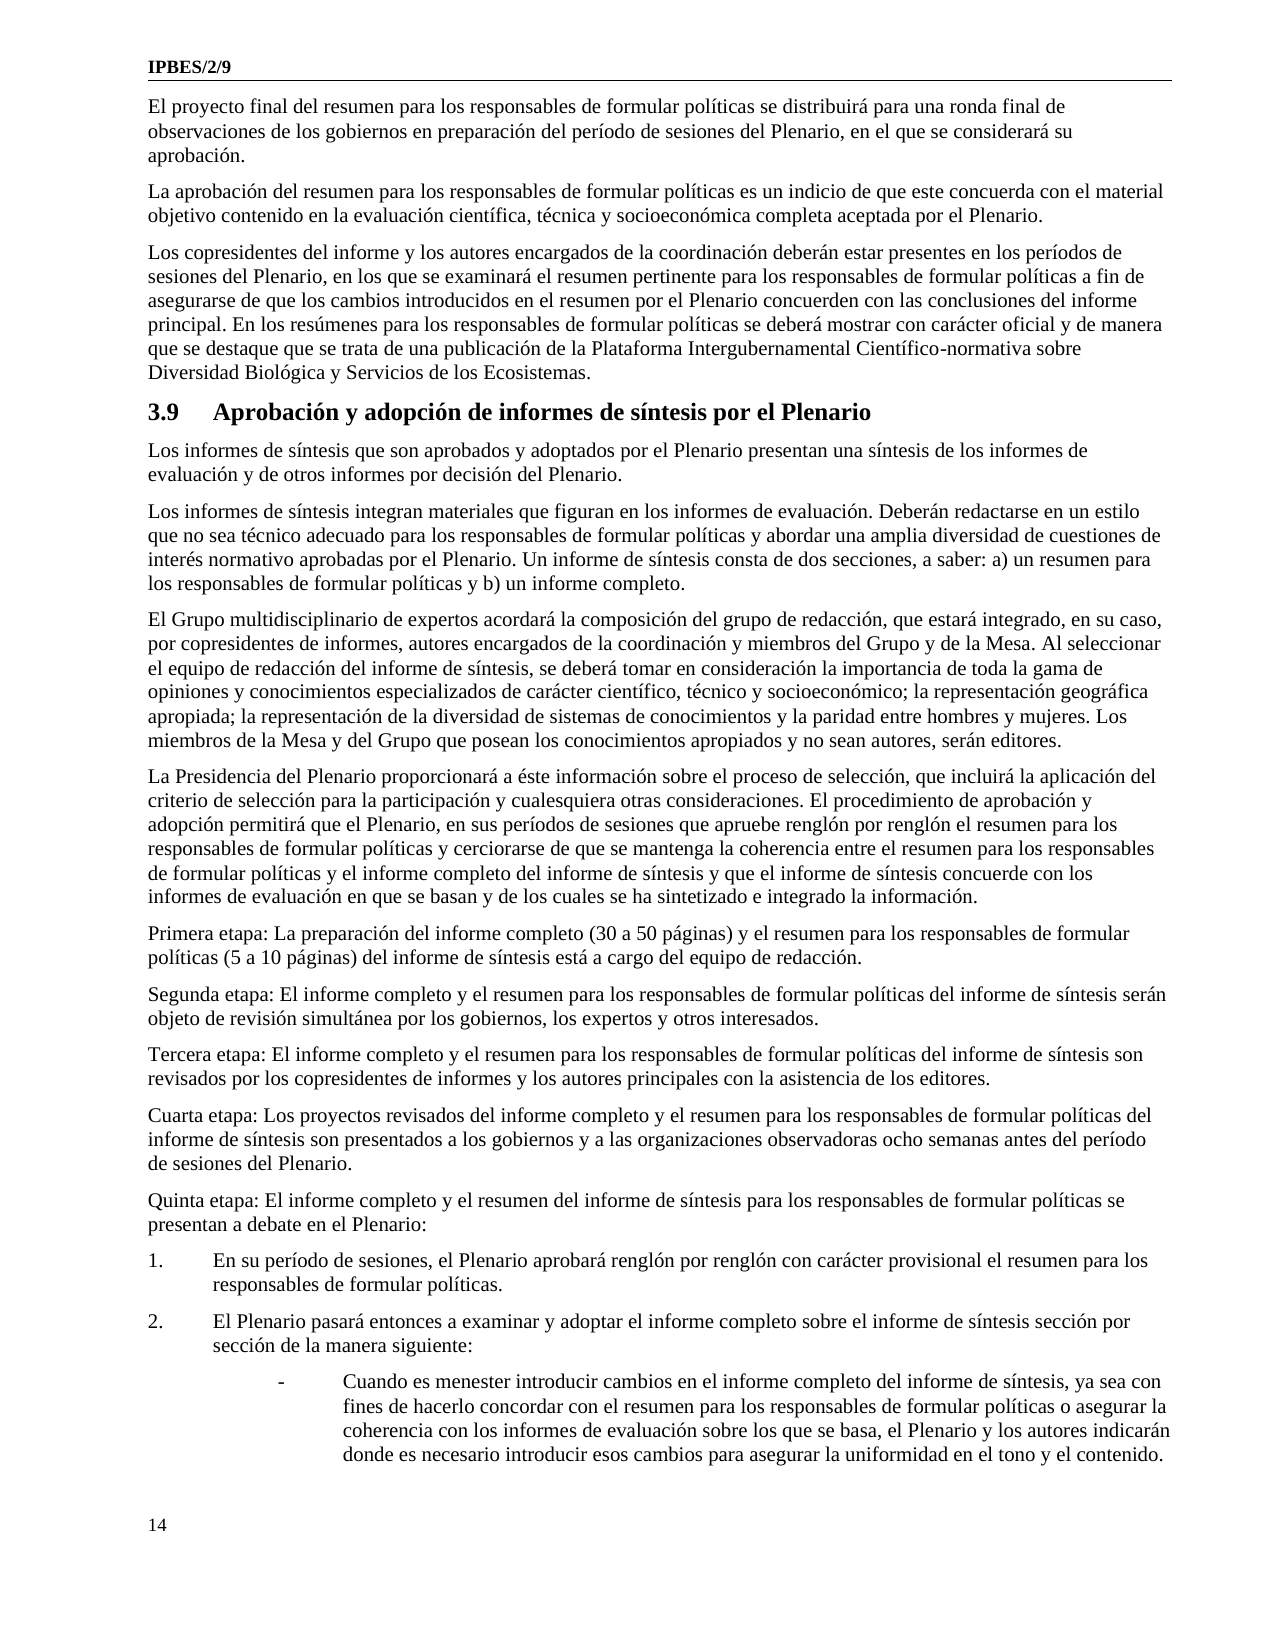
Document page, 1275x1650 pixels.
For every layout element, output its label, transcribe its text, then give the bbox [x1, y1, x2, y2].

list El Plenario pasará entonces a examinar y adoptar el informe completo sobre el informe de síntesis sección por sección de la manera siguiente: [148, 1309, 1172, 1357]
text La aprobación del resumen para los responsables de formular políticas es un indicio de que este concuerda con el material objetivo contenido en la evaluación científica, técnica y socioeconómica completa aceptada por el Plenario. [148, 179, 1172, 227]
list En su período de sesiones, el Plenario aprobará renglón por renglón con carácter provisional el resumen para los responsables de formular políticas. [148, 1248, 1172, 1296]
text Los informes de síntesis integran materiales que figuran en los informes de evaluación. Deberán redactarse en un estilo que no sea técnico adecuado para los responsables de formular políticas y abordar una amplia diversidad de cuestiones de interés normativo aprobadas por el Plenario. Un informe de síntesis consta de dos secciones, a saber: a) un resumen para los responsables de formular políticas y b) un informe completo. [148, 498, 1172, 595]
text Primera etapa: La preparación del informe completo (30 a 50 páginas) y el resumen para los responsables de formular políticas (5 a 10 páginas) del informe de síntesis está a cargo del equipo de redacción. [148, 921, 1172, 969]
list Aprobación y adopción de informes de síntesis por el Plenario [148, 397, 1142, 425]
text Quinta etapa: El informe completo y el resumen del informe de síntesis para los responsables de formular políticas se presentan a debate en el Plenario: [148, 1188, 1172, 1236]
text Cuarta etapa: Los proyectos revisados del informe completo y el resumen para los responsables de formular políticas del informe de síntesis son presentados a los gobiernos y a las organizaciones observadoras ocho semanas antes del período de sesiones del Plenario. [148, 1103, 1172, 1175]
text La Presidencia del Plenario proporcionará a éste información sobre el proceso de selección, que incluirá la aplicación del criterio de selección para la participación y cualesquiera otras consideraciones. El procedimiento de aprobación y adopción permitirá que el Plenario, en sus períodos de sesiones que apruebe renglón por renglón el resumen para los responsables de formular políticas y cerciorarse de que se mantenga la coherencia entre el resumen para los responsables de formular políticas y el informe completo del informe de síntesis y que el informe de síntesis concuerde con los informes de evaluación en que se basan y de los cuales se ha sintetizado e integrado la información. [148, 764, 1172, 908]
text Los copresidentes del informe y los autores encargados de la coordinación deberán estar presentes en los períodos de sesiones del Plenario, en los que se examinará el resumen pertinente para los responsables de formular políticas a fin de asegurarse de que los cambios introducidos en el resumen por el Plenario concuerden con las conclusiones del informe principal. En los resúmenes para los responsables de formular políticas se deberá mostrar con carácter oficial y de manera que se destaque que se trata de una publicación de la Plataforma Intergubernamental Científico-normativa sobre Diversidad Biológica y Servicios de los Ecosistemas. [148, 240, 1172, 384]
text El Grupo multidisciplinario de expertos acordará la composición del grupo de redacción, que estará integrado, en su caso, por copresidentes de informes, autores encargados de la coordinación y miembros del Grupo y de la Mesa. Al seleccionar el equipo de redacción del informe de síntesis, se deberá tomar en consideración la importancia de toda la gama de opiniones y conocimientos especializados de carácter científico, técnico y socioeconómico; la representación geográfica apropiada; la representación de la diversidad de sistemas de conocimientos y la paridad entre hombres y mujeres. Los miembros de la Mesa y del Grupo que posean los conocimientos apropiados y no sean autores, serán editores. [148, 607, 1172, 752]
text El proyecto final del resumen para los responsables de formular políticas se distribuirá para una ronda final de observaciones de los gobiernos en preparación del período de sesiones del Plenario, en el que se considerará su aprobación. [148, 94, 1172, 167]
text Tercera etapa: El informe completo y el resumen para los responsables de formular políticas del informe de síntesis son revisados por los copresidentes de informes y los autores principales con la asistencia de los editores. [148, 1042, 1172, 1090]
text Los informes de síntesis que son aprobados y adoptados por el Plenario presentan una síntesis de los informes de evaluación y de otros informes por decisión del Plenario. [148, 438, 1172, 486]
text Segunda etapa: El informe completo y el resumen para los responsables de formular políticas del informe de síntesis serán objeto de revisión simultánea por los gobiernos, los expertos y otros interesados. [148, 982, 1172, 1030]
list Cuando es menester introducir cambios en el informe completo del informe de síntesis, ya sea con fines de hacerlo concordar con el resumen para los responsables de formular políticas o asegurar la coherencia con los informes de evaluación sobre los que se basa, el Plenario y los autores indicarán donde es necesario introducir esos cambios para asegurar la uniformidad en el tono y el contenido. [278, 1369, 1172, 1466]
